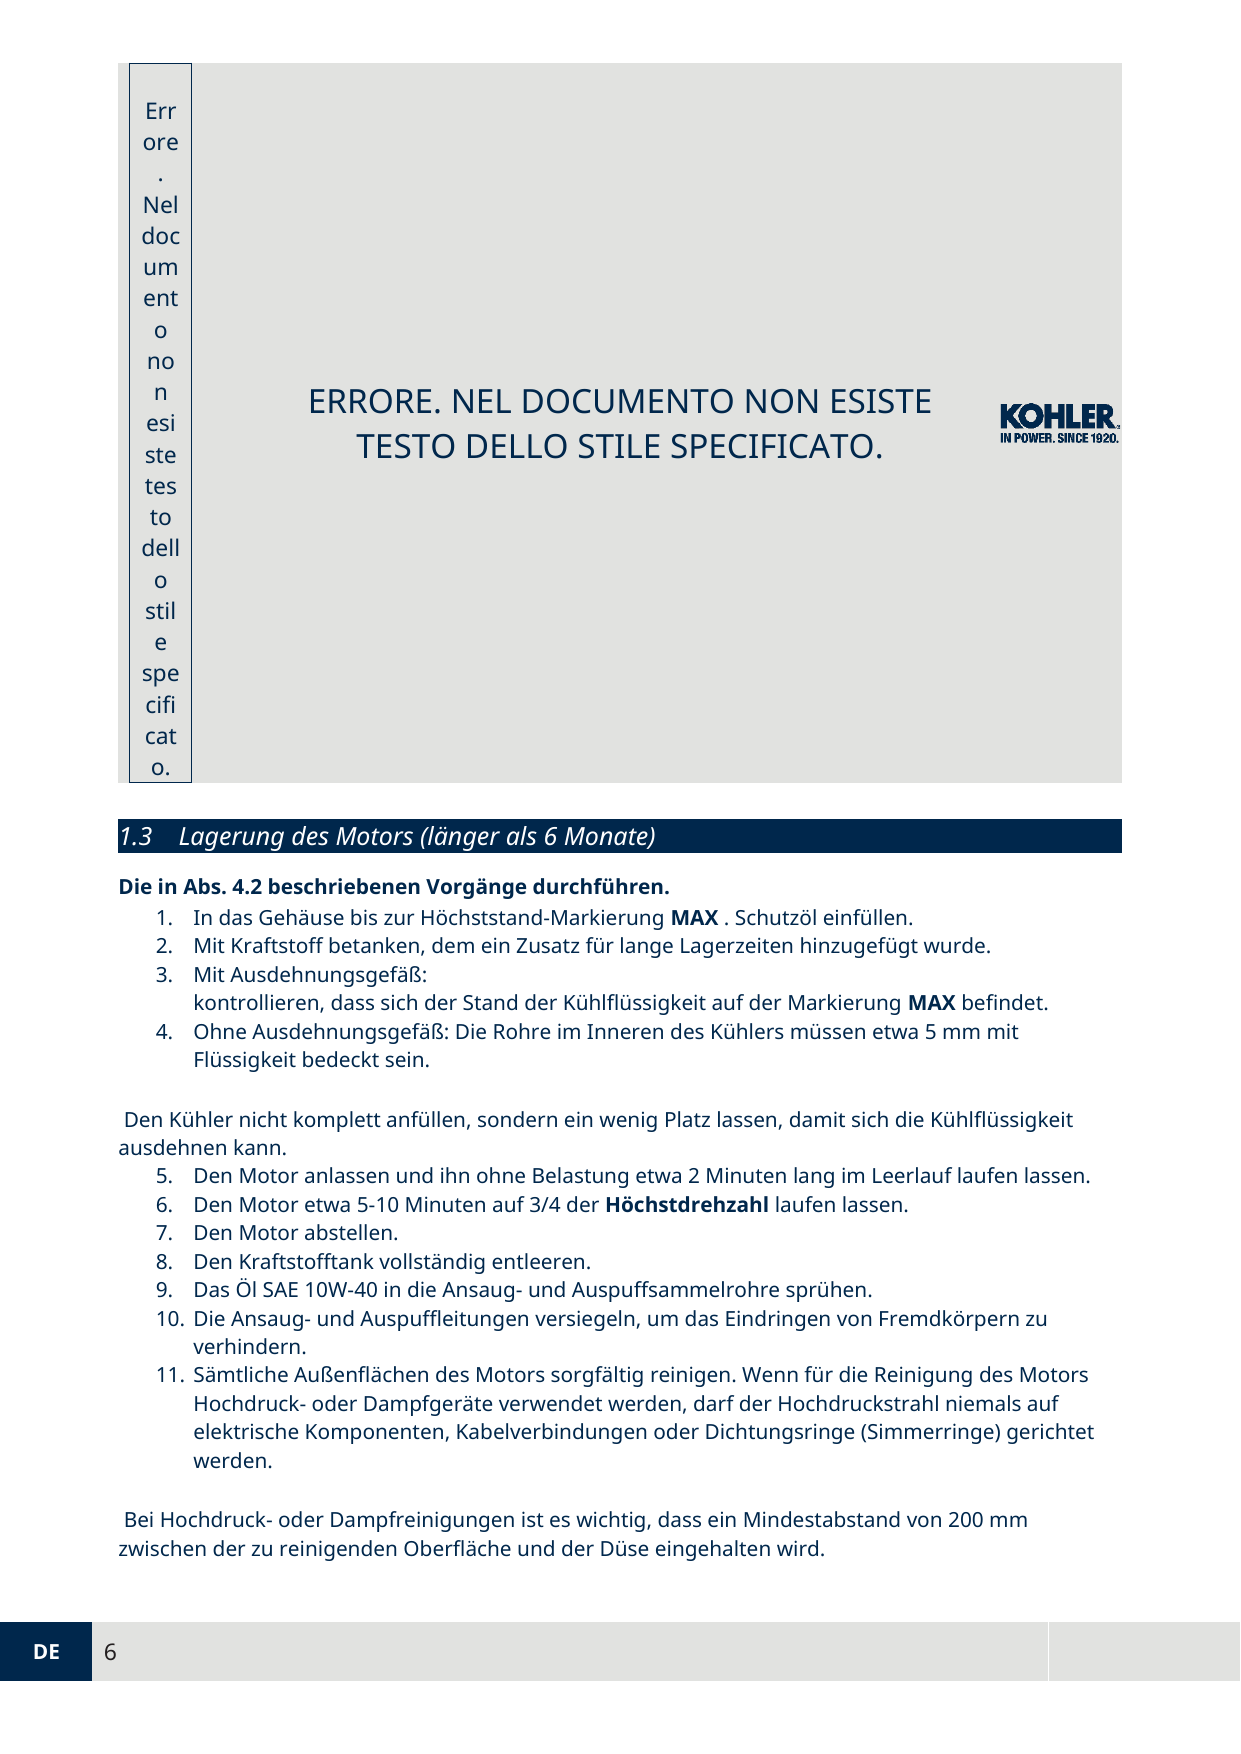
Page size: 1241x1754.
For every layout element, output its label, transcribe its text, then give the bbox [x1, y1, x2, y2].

list Ohne Ausdehnungsgefäß: Die Rohre im Inneren des Kühlers müssen etwa 5 mm mit Flüssigkeit bedeckt sein. [156, 1017, 1122, 1074]
picture [1000, 403, 1121, 443]
text Bei Hochdruck- oder Dampfreinigungen ist es wichtig, dass ein Mindestabstand von 200 mm zwischen der zu reinigenden Oberfläche und der Düse eingehalten wird. [118, 1505, 1122, 1562]
list Den Motor etwa 5-10 Minuten auf 3/4 der Höchstdrehzahl laufen lassen. [156, 1190, 1122, 1218]
text Die in Abs. 4.2 beschriebenen Vorgänge durchführen. [118, 872, 1122, 901]
list In das Gehäuse bis zur Höchststand-Markierung MAX . Schutzöl einfüllen. [156, 903, 1122, 932]
list Mit Ausdehnungsgefäß: kontrollieren, dass sich der Stand der Kühlflüssigkeit auf der Markierung MAX befindet. [156, 960, 1122, 1017]
list Den Kraftstofftank vollständig entleeren. [156, 1247, 1122, 1275]
list Den Motor anlassen und ihn ohne Belastung etwa 2 Minuten lang im Leerlauf laufen lassen. [156, 1162, 1122, 1190]
subtitle Lagerung des Motors (länger als 6 Monate) [118, 819, 1122, 853]
list Den Motor abstellen. [156, 1218, 1122, 1247]
list Mit Kraftstoff betanken, dem ein Zusatz für lange Lagerzeiten hinzugefügt wurde. [156, 932, 1122, 960]
list Das Öl SAE 10W-40 in die Ansaug- und Auspuffsammelrohre sprühen. [156, 1275, 1122, 1304]
list Die Ansaug- und Auspuffleitungen versiegeln, um das Eindringen von Fremdkörpern zu verhindern. [156, 1304, 1122, 1361]
text Den Kühler nicht komplett anfüllen, sondern ein wenig Platz lassen, damit sich die Kühlflüssigkeit ausdehnen kann. [118, 1105, 1122, 1162]
list Sämtliche Außenflächen des Motors sorgfältig reinigen. Wenn für die Reinigung des Motors Hochdruck- oder Dampfgeräte verwendet werden, darf der Hochdruckstrahl niemals auf elektrische Komponenten, Kabelverbindungen oder Dichtungsringe (Simmerringe) gerichtet werden. [156, 1361, 1122, 1474]
